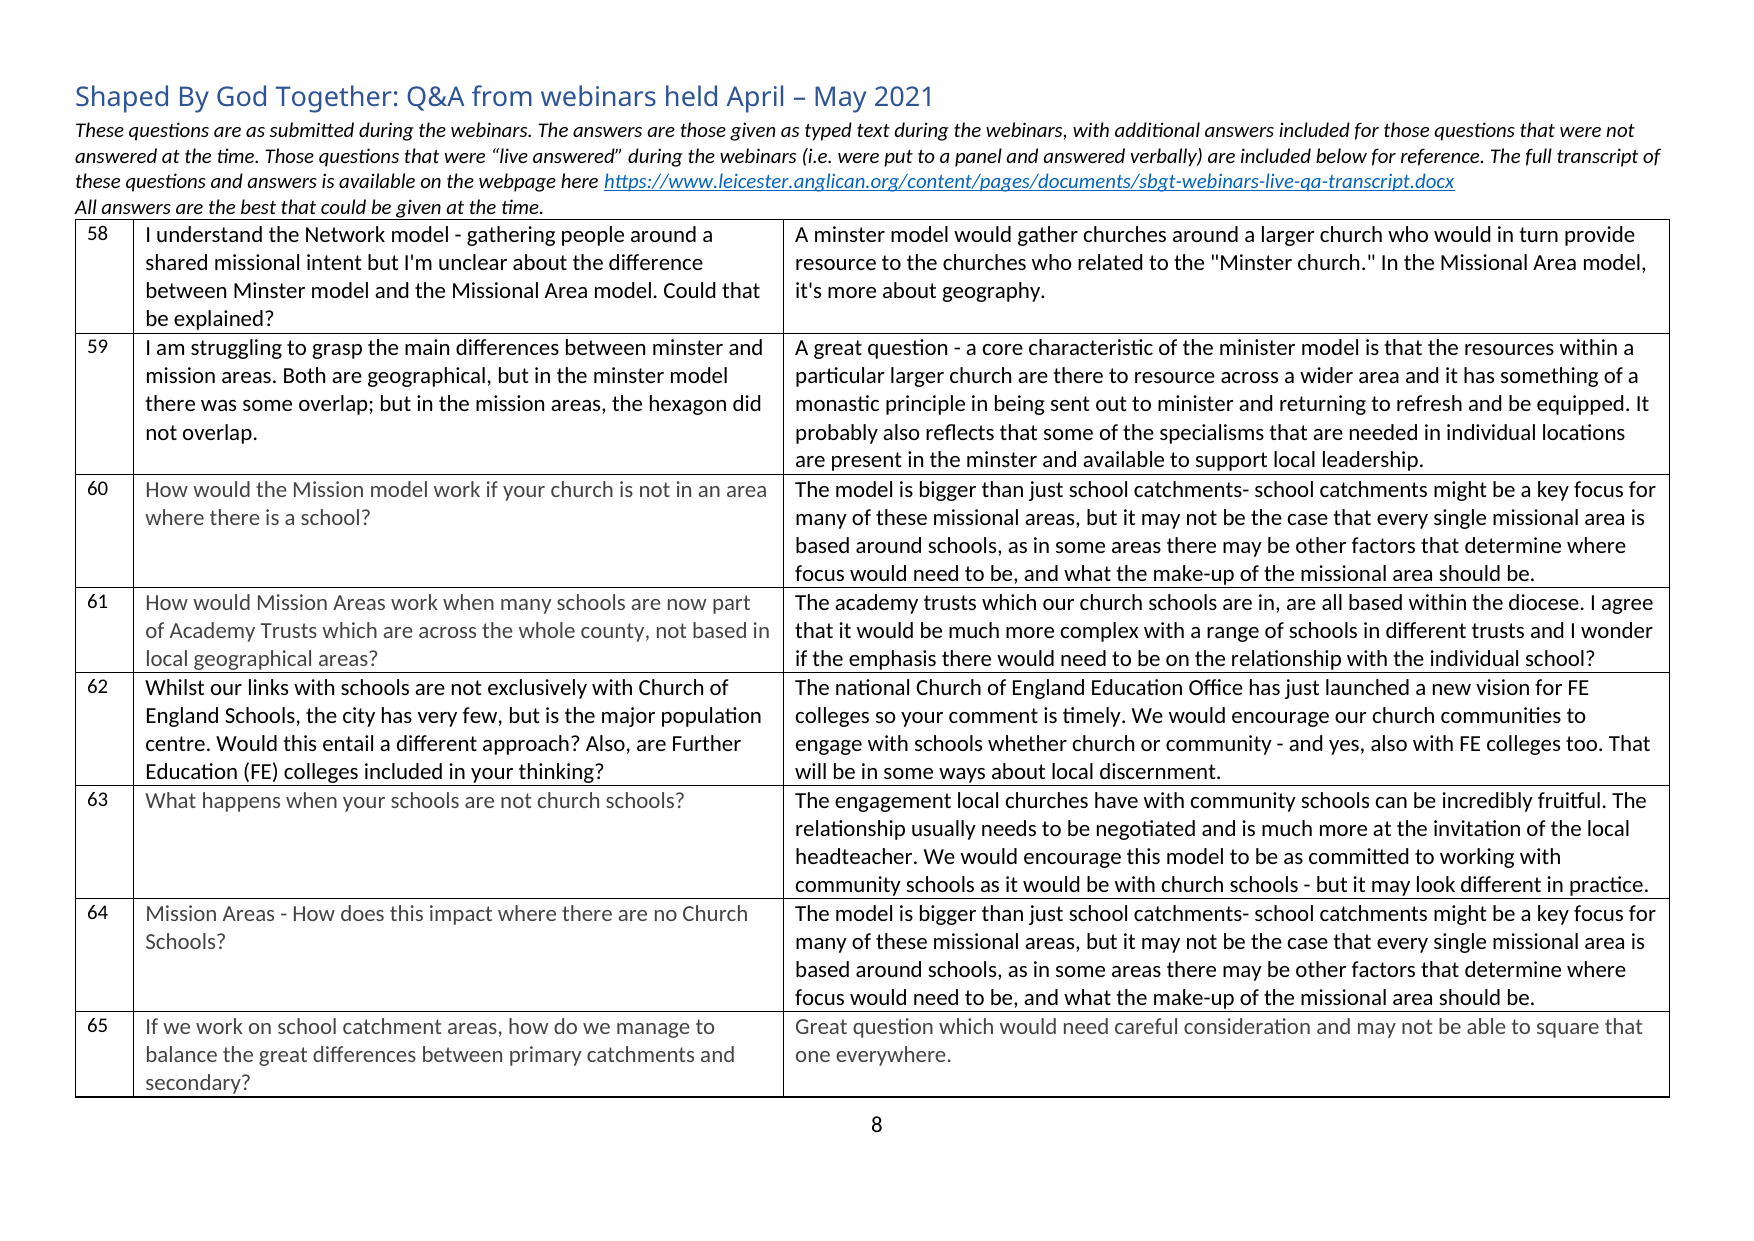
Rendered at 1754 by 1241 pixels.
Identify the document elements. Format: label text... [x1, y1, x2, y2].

table_cell If we work on school catchment areas, how do we manage to balance the great differences between primary catchments and secondary? [134, 1012, 783, 1096]
table_cell 61 [76, 588, 133, 672]
table_cell 59 [76, 334, 133, 474]
table_cell The model is bigger than just school catchments- school catchments might be a key focus for many of these missional areas, but it may not be the case that every single missional area is based around schools, as in some areas there may be other factors that determine where focus would need to be, and what the make-up of the missional area should be. [784, 899, 1669, 1011]
table_cell A great question - a core characteristic of the minister model is that the resources within a particular larger church are there to resource across a wider area and it has something of a monastic principle in being sent out to minister and returning to refresh and be equipped. It probably also reflects that some of the specialisms that are needed in individual locations are present in the minster and available to support local leadership. [784, 334, 1669, 474]
table_cell A minster model would gather churches around a larger church who would in turn provide resource to the churches who related to the "Minster church." In the Missional Area model, it's more about geography. [784, 220, 1669, 332]
table_cell The national Church of England Education Office has just launched a new vision for FE colleges so your comment is timely. We would encourage our church communities to engage with schools whether church or community - and yes, also with FE colleges too. That will be in some ways about local discernment. [784, 673, 1669, 785]
table_cell Great question which would need careful consideration and may not be able to square that one everywhere. [784, 1012, 1669, 1096]
table_cell 63 [76, 786, 133, 898]
table_cell I understand the Network model - gathering people around a shared missional intent but I'm unclear about the difference between Minster model and the Missional Area model. Could that be explained? [134, 220, 783, 332]
table_cell 65 [76, 1012, 133, 1096]
table_cell I am struggling to grasp the main differences between minster and mission areas. Both are geographical, but in the minster model there was some overlap; but in the mission areas, the hexagon did not overlap. [134, 334, 783, 474]
table_cell 58 [76, 220, 133, 332]
table_cell How would the Mission model work if your church is not in an area where there is a school? [134, 475, 783, 587]
table_cell The engagement local churches have with community schools can be incredibly fruitful. The relationship usually needs to be negotiated and is much more at the invitation of the local headteacher. We would encourage this model to be as committed to working with community schools as it would be with church schools - but it may look different in practice. [784, 786, 1669, 898]
table_cell How would Mission Areas work when many schools are now part of Academy Trusts which are across the whole county, not based in local geographical areas? [134, 588, 783, 672]
table_cell 64 [76, 899, 133, 1011]
table_cell The academy trusts which our church schools are in, are all based within the diocese. I agree that it would be much more complex with a range of schools in different trusts and I wonder if the emphasis there would need to be on the relationship with the individual school? [784, 588, 1669, 672]
table_cell 60 [76, 475, 133, 587]
table_cell The model is bigger than just school catchments- school catchments might be a key focus for many of these missional areas, but it may not be the case that every single missional area is based around schools, as in some areas there may be other factors that determine where focus would need to be, and what the make-up of the missional area should be. [784, 475, 1669, 587]
table_cell Mission Areas - How does this impact where there are no Church Schools? [134, 899, 783, 1011]
table_cell 62 [76, 673, 133, 785]
table_cell Whilst our links with schools are not exclusively with Church of England Schools, the city has very few, but is the major population centre. Would this entail a different approach? Also, are Further Education (FE) colleges included in your thinking? [134, 673, 783, 785]
table_cell What happens when your schools are not church schools? [134, 786, 783, 898]
